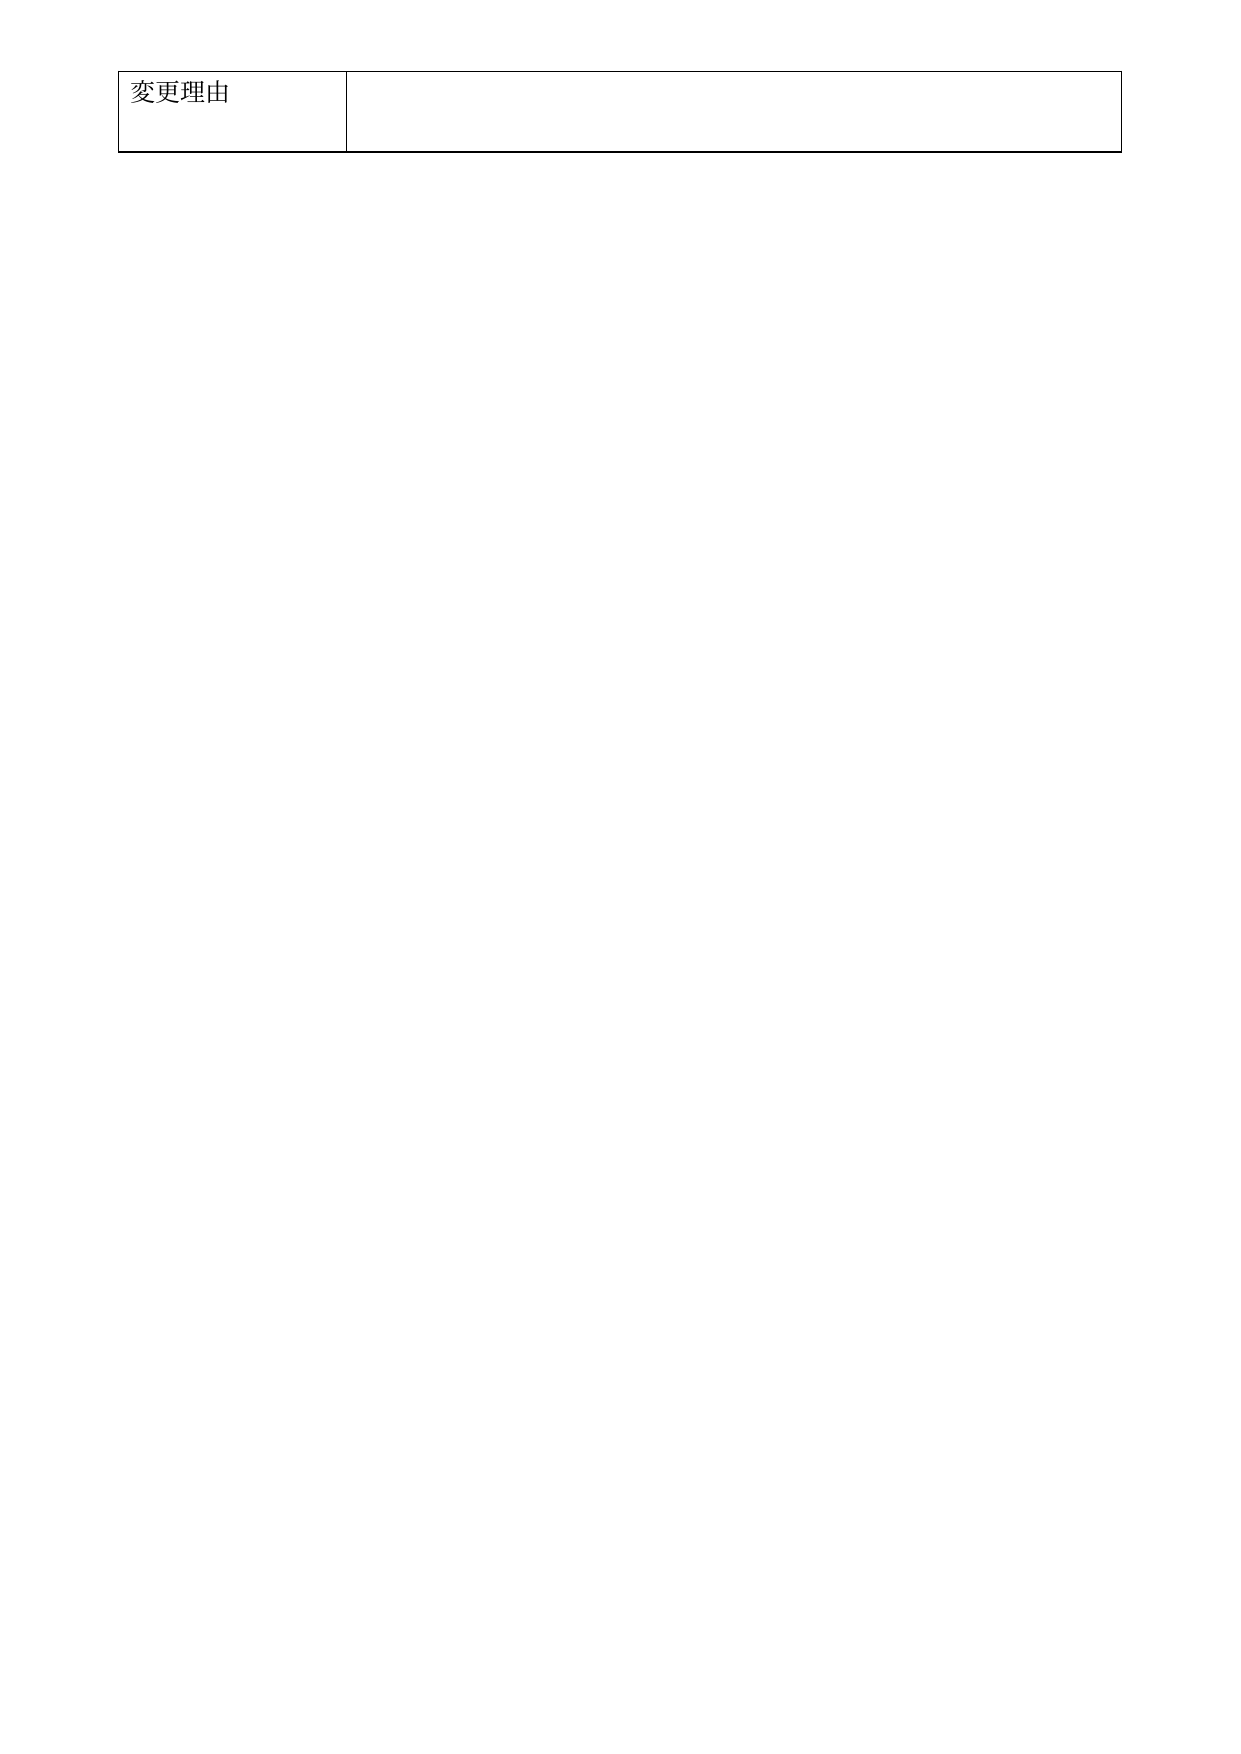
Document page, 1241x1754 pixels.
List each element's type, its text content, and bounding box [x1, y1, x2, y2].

table_cell [347, 72, 1121, 151]
table_cell 変更理由 [119, 72, 346, 151]
